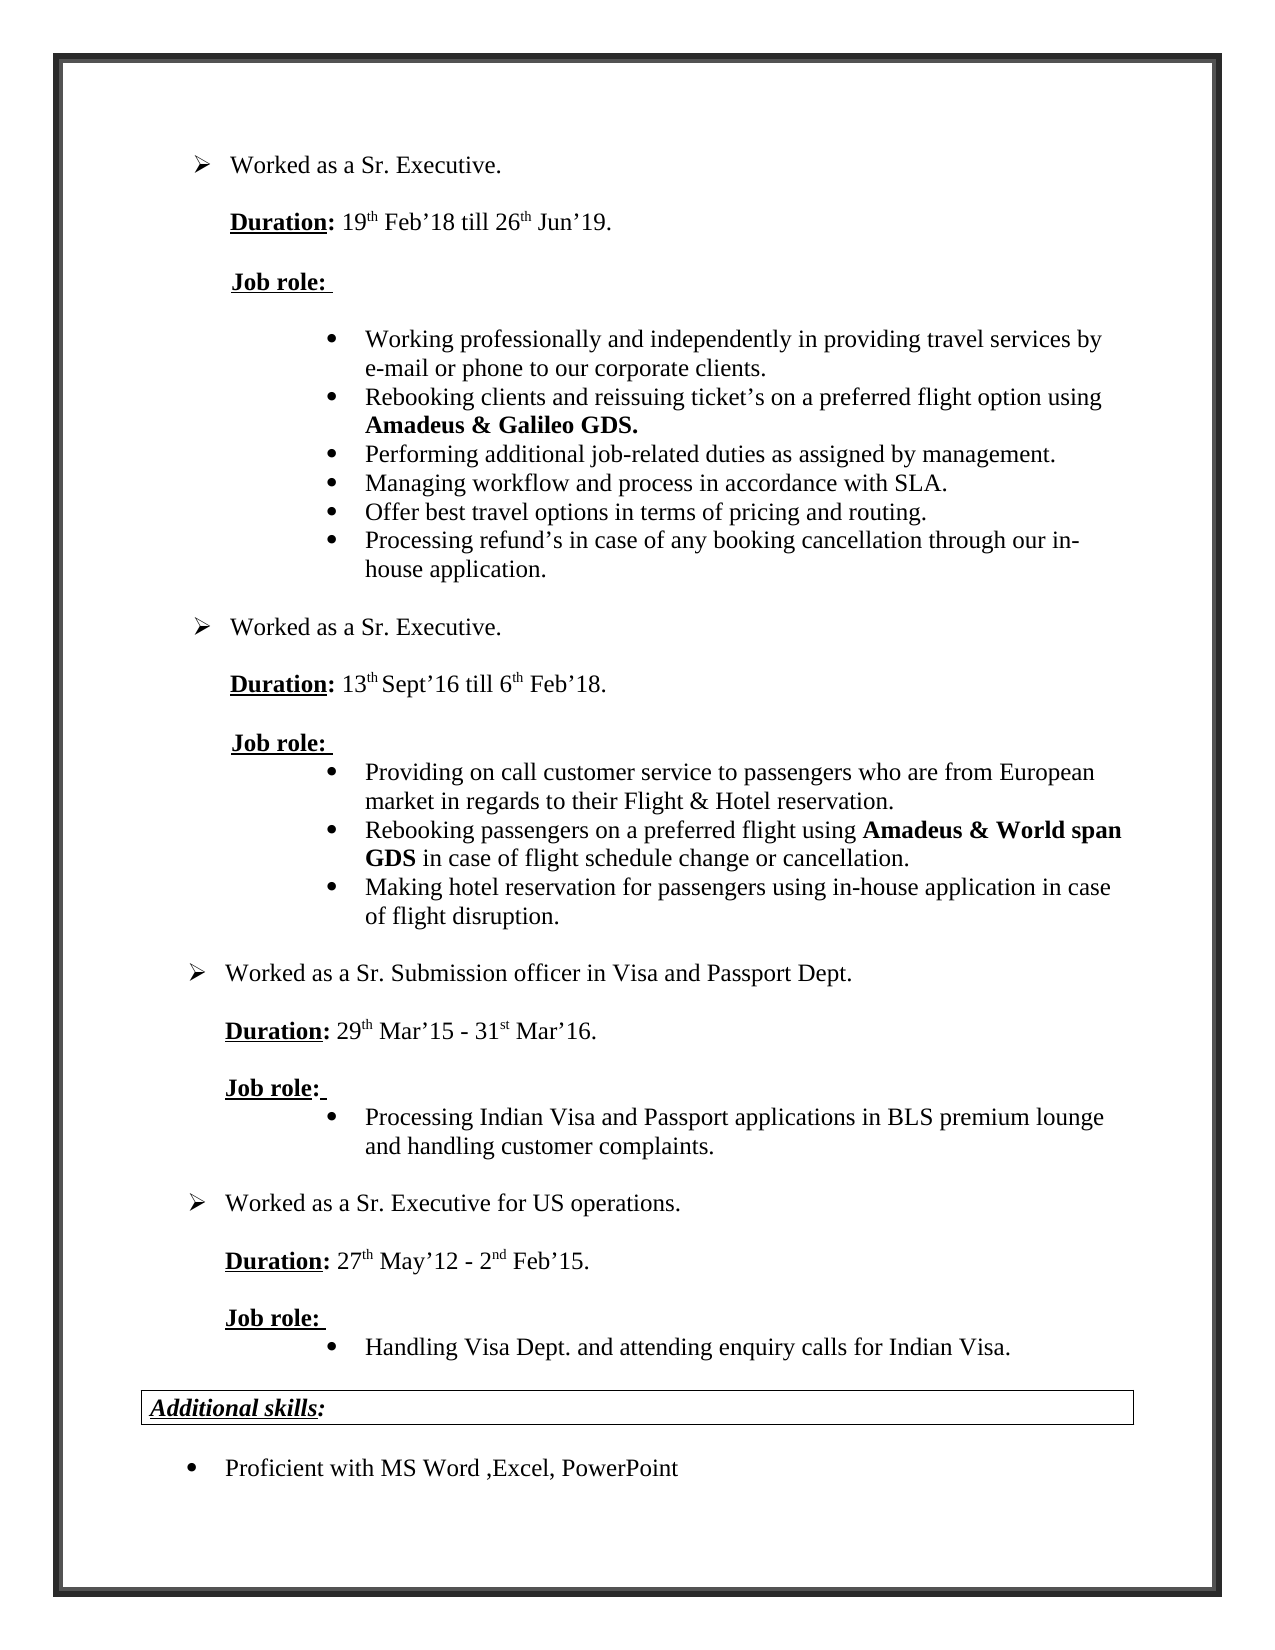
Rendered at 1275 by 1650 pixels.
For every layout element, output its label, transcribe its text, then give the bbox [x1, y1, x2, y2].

list Making hotel reservation for passengers using in-house application in case of flight disruption. [327, 872, 1125, 930]
list Processing refund’s in case of any booking cancellation through our in-house application. [327, 526, 1125, 583]
text Job role: [225, 1073, 1125, 1102]
list Rebooking passengers on a preferred flight using Amadeus & World span GDS in case of flight schedule change or cancellation. [327, 815, 1125, 872]
list Worked as a Sr. Executive for US operations. [187, 1188, 1125, 1217]
list Duration: 13th Sept’16 till 6th Feb’18. [230, 669, 1125, 698]
list Working professionally and independently in providing travel services by e-mail or phone to our corporate clients. [327, 324, 1125, 382]
text Additional skills: [142, 1391, 1133, 1424]
list Duration: 29th Mar’15 - 31st Mar’16. [225, 1016, 1125, 1045]
text Job role: [225, 728, 1125, 757]
list Managing workflow and process in accordance with SLA. [327, 468, 1125, 497]
list Proficient with MS Word ,Excel, PowerPoint [187, 1453, 1125, 1482]
list Offer best travel options in terms of pricing and routing. [327, 497, 1125, 526]
list Worked as a Sr. Executive. [192, 150, 1125, 179]
list Processing Indian Visa and Passport applications in BLS premium lounge and handling customer complaints. [327, 1102, 1125, 1160]
text Job role: [225, 267, 1125, 296]
text Job role: [225, 1303, 1125, 1332]
list Providing on call customer service to passengers who are from European market in regards to their Flight & Hotel reservation. [327, 757, 1125, 815]
list Performing additional job-related duties as assigned by management. [327, 439, 1125, 468]
list Duration: 19th Feb’18 till 26th Jun’19. [230, 207, 1125, 236]
list Worked as a Sr. Executive. [192, 612, 1125, 641]
list Worked as a Sr. Submission officer in Visa and Passport Dept. [187, 958, 1125, 987]
list Duration: 27th May’12 - 2nd Feb’15. [225, 1246, 1125, 1275]
list Rebooking clients and reissuing ticket’s on a preferred flight option using Amadeus & Galileo GDS. [327, 382, 1125, 439]
list Handling Visa Dept. and attending enquiry calls for Indian Visa. [327, 1332, 1125, 1361]
